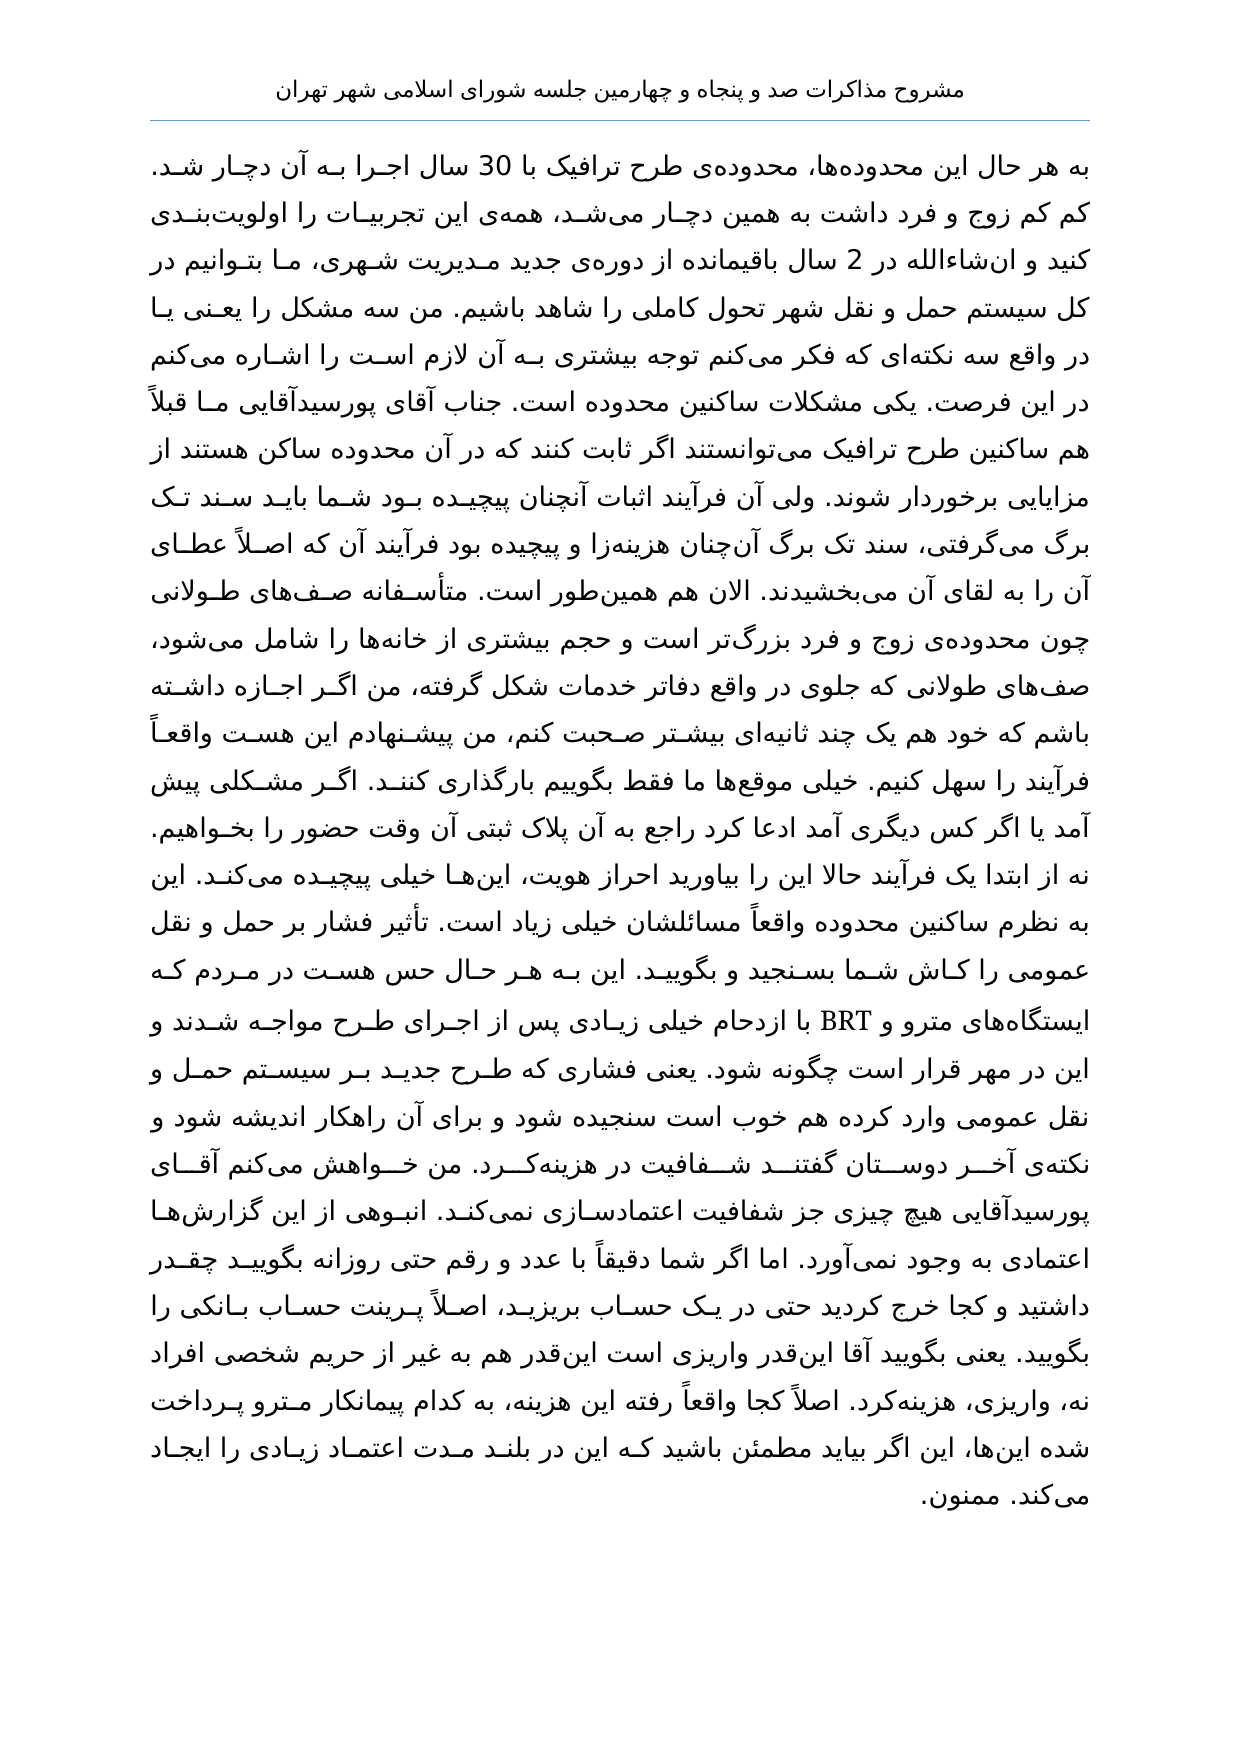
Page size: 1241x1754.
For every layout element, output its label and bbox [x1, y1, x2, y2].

text [150, 150, 1090, 1511]
